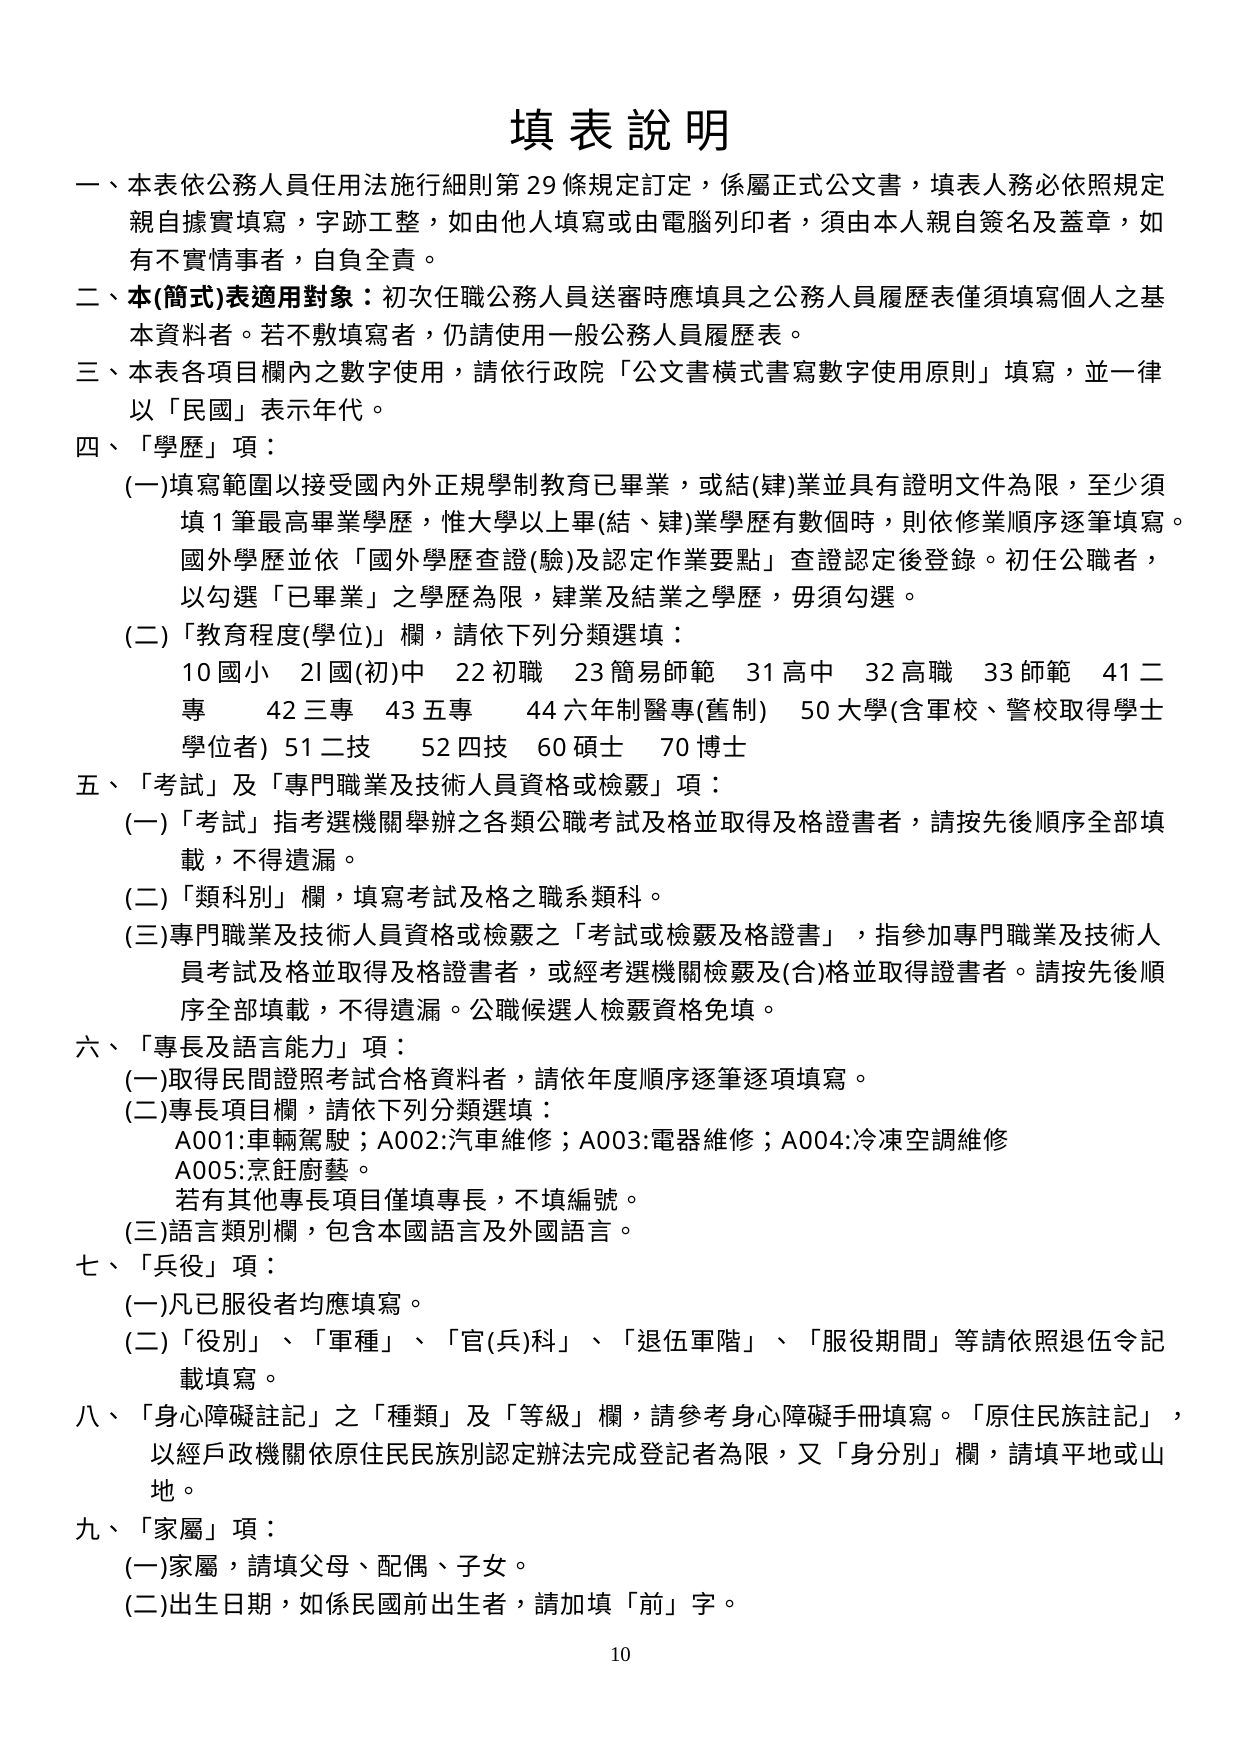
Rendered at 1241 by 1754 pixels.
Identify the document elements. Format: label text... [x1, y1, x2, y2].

text 二、本(簡式)表適用對象：初次任職公務人員送審時應填具之公務人員履歷表僅須填寫個人之基本資料者。若不敷填寫者，仍請使用一般公務人員履歷表。 [75, 277, 1165, 352]
text (一)填寫範圍以接受國內外正規學制教育已畢業，或結(肄)業並具有證明文件為限，至少須填1筆最高畢業學歷，惟大學以上畢(結、肄)業學歷有數個時，則依修業順序逐筆填寫。國外學歷並依「國外學歷查證(驗)及認定作業要點」查證認定後登錄。初任公職者，以勾選「已畢業」之學歷為限，肄業及結業之學歷，毋須勾選。 [125, 465, 1165, 615]
text 四、「學歷」項： [75, 427, 1165, 465]
text 五、「考試」及「專門職業及技術人員資格或檢覈」項： [75, 765, 1165, 802]
text 填 表 說 明 [75, 90, 1165, 165]
text (一)取得民間證照考試合格資料者，請依年度順序逐筆逐項填寫。 [125, 1065, 1165, 1095]
text 若有其他專長項目僅填專長，不填編號。 [75, 1186, 1165, 1216]
text (三)語言類別欄，包含本國語言及外國語言。 [125, 1216, 1165, 1246]
text (三)專門職業及技術人員資格或檢覈之「考試或檢覈及格證書」，指參加專門職業及技術人員考試及格並取得及格證書者，或經考選機關檢覈及(合)格並取得證書者。請按先後順序全部填載，不得遺漏。公職候選人檢覈資格免填。 [125, 915, 1165, 1027]
text (二)出生日期，如係民國前出生者，請加填「前」字。 [125, 1583, 1165, 1621]
text 三、本表各項目欄內之數字使用，請依行政院「公文書橫式書寫數字使用原則」填寫，並一律以「民國」表示年代。 [75, 352, 1165, 427]
text 八、「身心障礙註記」之「種類」及「等級」欄，請參考身心障礙手冊填寫。「原住民族註記」，以經戶政機關依原住民民族別認定辦法完成登記者為限，又「身分別」欄，請填平地或山地。 [75, 1396, 1165, 1508]
text A005:烹飪廚藝。 [75, 1155, 1165, 1186]
text A001:車輛駕駛；A002:汽車維修；A003:電器維修；A004:冷凍空調維修 [175, 1125, 1165, 1155]
text (一)「考試」指考選機關舉辦之各類公職考試及格並取得及格證書者，請按先後順序全部填載，不得遺漏。 [125, 802, 1165, 877]
text (二)「教育程度(學位)」欄，請依下列分類選填： 10國小 2l國(初)中 22初職 23簡易師範 31高中 32高職 33師範 41二專 42三專 43五專 44六年制醫專(舊制) 50大學(含軍校、警校取得學士學位者) 51二技 52四技 60碩士 70博士 [125, 615, 1165, 765]
text 一、本表依公務人員任用法施行細則第29條規定訂定，係屬正式公文書，填表人務必依照規定親自據實填寫，字跡工整，如由他人填寫或由電腦列印者，須由本人親自簽名及蓋章，如有不實情事者，自負全責。 [75, 165, 1165, 277]
text (一)凡已服役者均應填寫。 [125, 1283, 1165, 1321]
text (二)專長項目欄，請依下列分類選填： [125, 1095, 1165, 1125]
text 九、「家屬」項： [75, 1508, 1165, 1546]
text (二)「役別」、「軍種」、「官(兵)科」、「退伍軍階」、「服役期間」等請依照退伍令記載填寫。 [125, 1321, 1165, 1396]
text 七、「兵役」項： [75, 1246, 1165, 1283]
text (一)家屬，請填父母、配偶、子女。 [125, 1546, 1165, 1583]
text 六、「專長及語言能力」項： [75, 1027, 1165, 1065]
text (二)「類科別」欄，填寫考試及格之職系類科。 [125, 877, 1165, 915]
